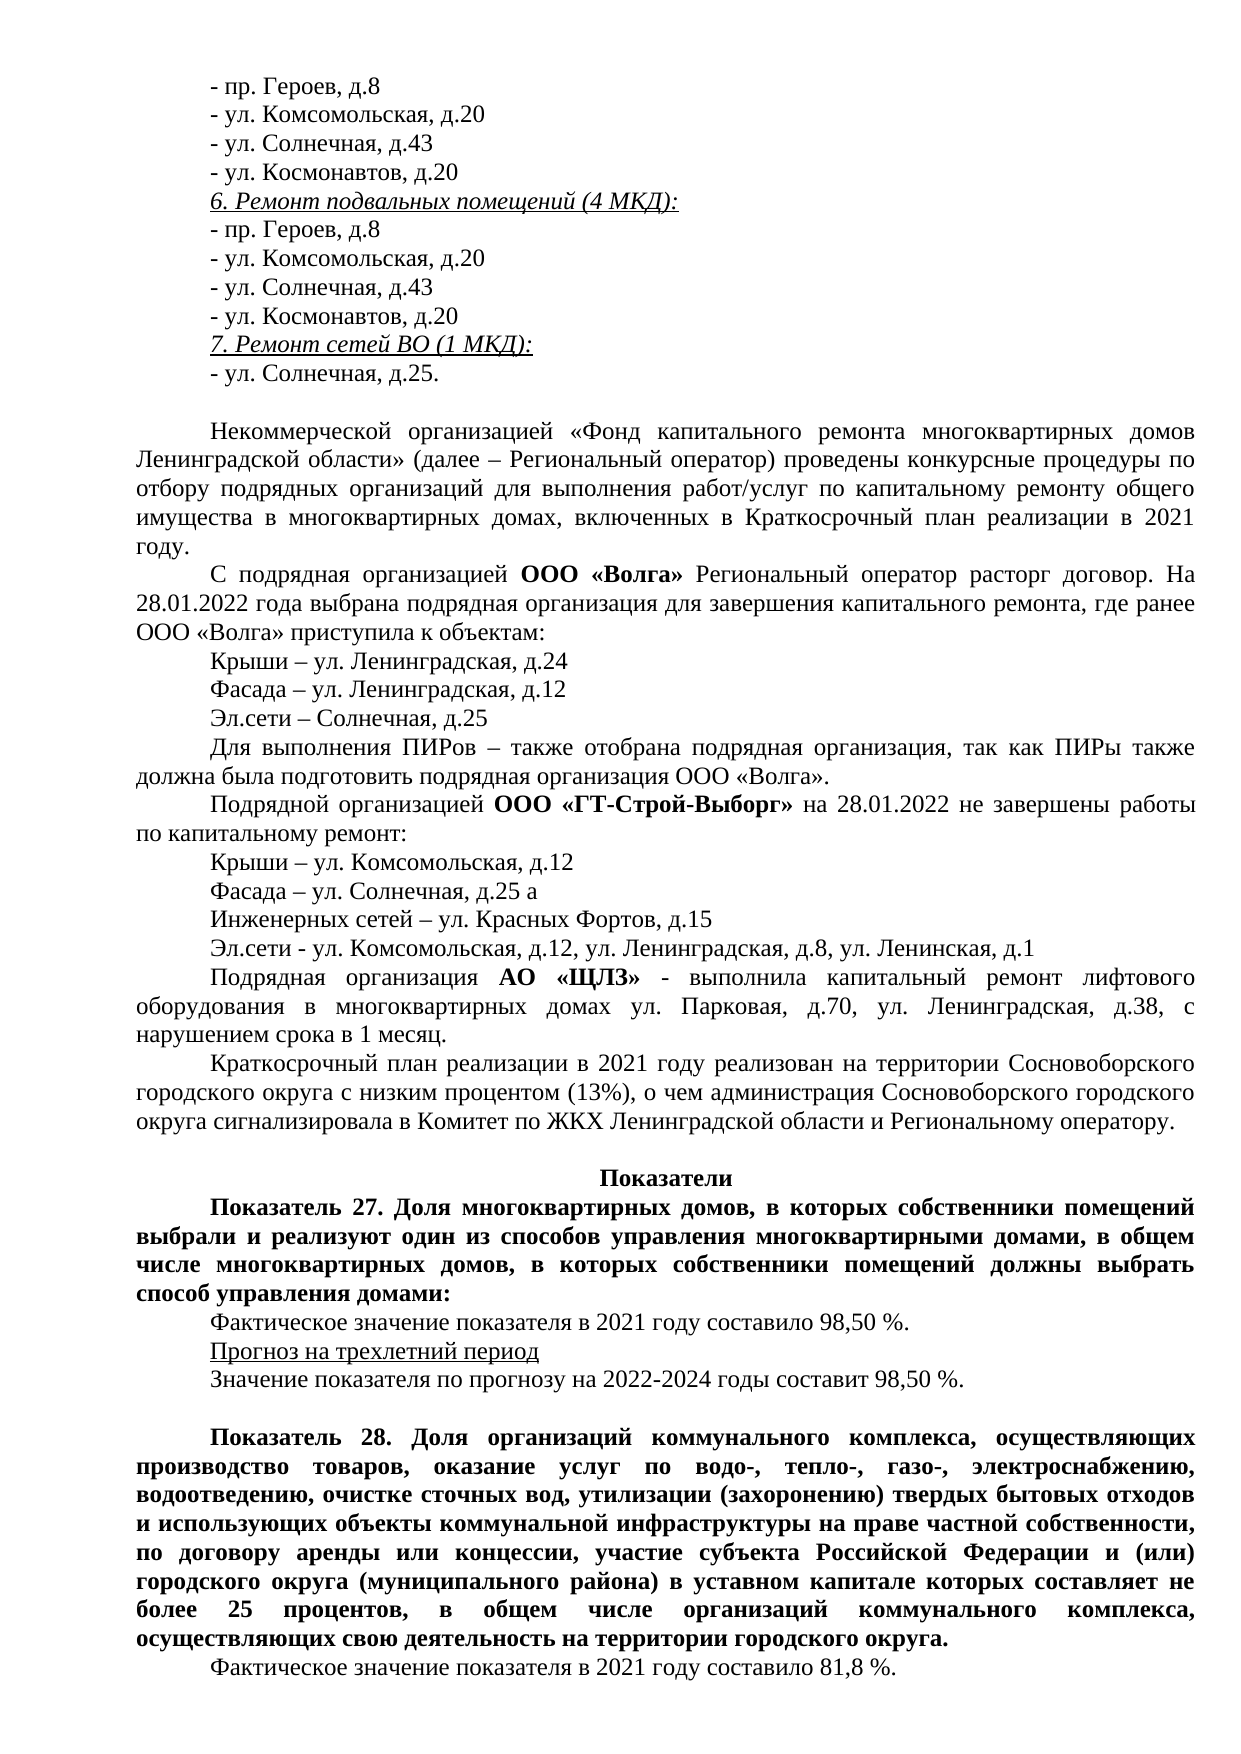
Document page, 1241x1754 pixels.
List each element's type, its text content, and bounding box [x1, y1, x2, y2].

text 7. Ремонт сетей ВО (1 МКД): [136, 329, 1196, 358]
text Значение показателя по прогнозу на 2022-2024 годы составит 98,50 %. [136, 1364, 1196, 1393]
text - ул. Комсомольская, д.20 [136, 243, 1196, 272]
text Показатели [136, 1163, 1196, 1192]
text Эл.сети - ул. Комсомольская, д.12, ул. Ленинградская, д.8, ул. Ленинская, д.1 [136, 933, 1196, 962]
text Фактическое значение показателя в 2021 году составило 81,8 %. [136, 1652, 1196, 1681]
text Фасада – ул. Ленинградская, д.12 [136, 674, 1196, 703]
text Подрядной организацией ООО «ГТ-Строй-Выборг» на 28.01.2022 не завершены работы по капитальному ремонт: [136, 789, 1196, 847]
text Для выполнения ПИРов – также отобрана подрядная организация, так как ПИРы также должна была подготовить подрядная организация ООО «Волга». [136, 732, 1196, 789]
text - ул. Комсомольская, д.20 [136, 99, 1196, 128]
text - ул. Космонавтов, д.20 [136, 157, 1196, 186]
text - ул. Космонавтов, д.20 [136, 301, 1196, 329]
text Некоммерческой организацией «Фонд капитального ремонта многоквартирных домов Ленинградской области» (далее – Региональный оператор) проведены конкурсные процедуры по отбору подрядных организаций для выполнения работ/услуг по капитальному ремонту общего имущества в многоквартирных домах, включенных в Краткосрочный план реализации в 2021 году. [136, 416, 1196, 559]
text - пр. Героев, д.8 [136, 71, 1196, 99]
text Крыши – ул. Ленинградская, д.24 [136, 646, 1196, 674]
text Краткосрочный план реализации в 2021 году реализован на территории Сосновоборского городского округа с низким процентом (13%), о чем администрация Сосновоборского городского округа сигнализировала в Комитет по ЖКХ Ленинградской области и Региональному оператору. [136, 1048, 1196, 1134]
text Подрядная организация АО «ЩЛЗ» - выполнила капитальный ремонт лифтового оборудования в многоквартирных домах ул. Парковая, д.70, ул. Ленинградская, д.38, с нарушением срока в 1 месяц. [136, 962, 1196, 1048]
text 6. Ремонт подвальных помещений (4 МКД): [136, 186, 1196, 214]
text Фактическое значение показателя в 2021 году составило 98,50 %. [136, 1307, 1196, 1336]
text - пр. Героев, д.8 [136, 214, 1196, 243]
text Показатель 28. Доля организаций коммунального комплекса, осуществляющих производство товаров, оказание услуг по водо-, тепло-, газо-, электроснабжению, водоотведению, очистке сточных вод, утилизации (захоронению) твердых бытовых отходов и использующих объекты коммунальной инфраструктуры на праве частной собственности, по договору аренды или концессии, участие субъекта Российской Федерации и (или) городского округа (муниципального района) в уставном капитале которых составляет не более 25 процентов, в общем числе организаций коммунального комплекса, осуществляющих свою деятельность на территории городского округа. [136, 1422, 1196, 1652]
text Прогноз на трехлетний период [136, 1336, 1196, 1364]
text - ул. Солнечная, д.43 [136, 272, 1196, 301]
text Инженерных сетей – ул. Красных Фортов, д.15 [136, 904, 1196, 933]
text Фасада – ул. Солнечная, д.25 а [136, 876, 1196, 904]
text - ул. Солнечная, д.25. [136, 358, 1196, 387]
text Показатель 27. Доля многоквартирных домов, в которых собственники помещений выбрали и реализуют один из способов управления многоквартирными домами, в общем числе многоквартирных домов, в которых собственники помещений должны выбрать способ управления домами: [136, 1192, 1196, 1307]
text Эл.сети – Солнечная, д.25 [136, 703, 1196, 732]
text С подрядная организацией ООО «Волга» Региональный оператор расторг договор. На 28.01.2022 года выбрана подрядная организация для завершения капитального ремонта, где ранее ООО «Волга» приступила к объектам: [136, 559, 1196, 646]
text Крыши – ул. Комсомольская, д.12 [136, 847, 1196, 876]
text - ул. Солнечная, д.43 [136, 128, 1196, 157]
